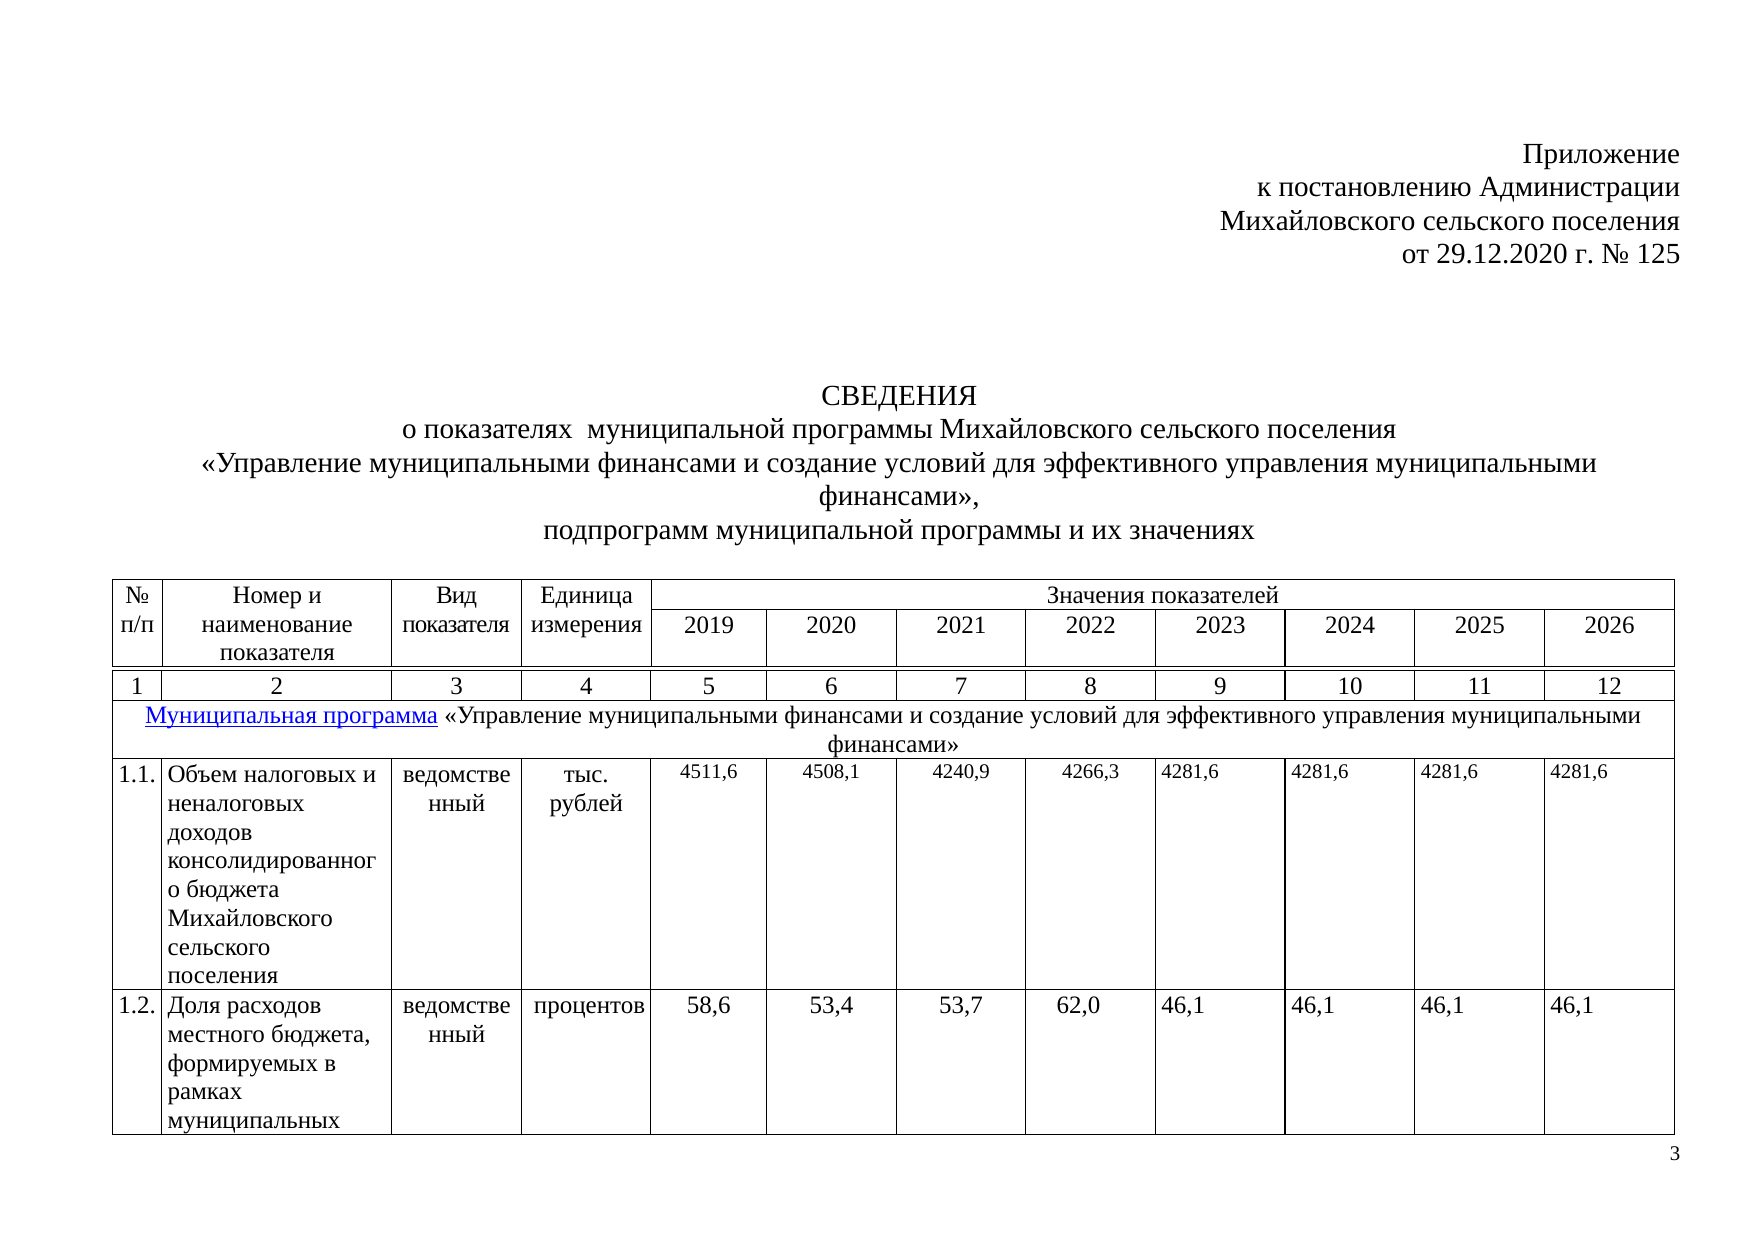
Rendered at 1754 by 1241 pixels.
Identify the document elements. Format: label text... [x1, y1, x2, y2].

table_cell 46,1 [1545, 990, 1674, 1134]
table_cell 4281,6 [1286, 759, 1414, 989]
text подпрограмм муниципальной программы и их значениях [118, 512, 1680, 545]
table_cell тыс. рублей [522, 759, 650, 989]
table_cell 2023 [1156, 610, 1284, 666]
table_header 5 [651, 671, 766, 699]
table_header 12 [1545, 671, 1674, 699]
table_cell 4508,1 [767, 759, 896, 989]
table_cell 4281,6 [1415, 759, 1544, 989]
table_cell ведомственный [392, 759, 521, 989]
table_cell 2026 [1545, 610, 1674, 666]
table_cell 2019 [652, 610, 766, 666]
table_cell 46,1 [1156, 990, 1284, 1134]
table_cell 62,0 [1026, 990, 1155, 1134]
text от 29.12.2020 г. № 125 [999, 236, 1680, 270]
table_header 8 [1026, 671, 1155, 699]
table_cell 46,1 [1286, 990, 1414, 1134]
text Приложение [118, 136, 1680, 169]
table_cell 2020 [767, 610, 896, 666]
table_cell 2024 [1286, 610, 1414, 666]
text Михайловского сельского поселения [118, 203, 1680, 236]
table_header 11 [1415, 671, 1544, 699]
table_cell 4240,9 [897, 759, 1025, 989]
table_cell Объем налоговых и неналоговых доходов консолидированного бюджета Михайловского сельского поселения [162, 759, 391, 989]
table_cell 4281,6 [1156, 759, 1284, 989]
text к постановлению Администрации [118, 169, 1680, 203]
text «Управление муниципальными финансами и создание условий для эффективного управления муниципальными финансами», [118, 445, 1680, 512]
table_cell 1.1. [113, 759, 161, 989]
table_cell 2021 [897, 610, 1025, 666]
table_header 7 [897, 671, 1025, 699]
table_cell 4511,6 [651, 759, 766, 989]
table_cell 58,6 [651, 990, 766, 1134]
table_cell 4281,6 [1545, 759, 1674, 989]
table_header 9 [1156, 671, 1284, 699]
table_cell Муниципальная программа «Управление муниципальными финансами и создание условий для эффективного управления муниципальными финансами» [113, 701, 1674, 758]
table_cell 1.2. [113, 990, 161, 1134]
table_header 6 [767, 671, 896, 699]
table_cell 4266,3 [1026, 759, 1155, 989]
table_header 4 [522, 671, 650, 699]
table_header 3 [392, 671, 521, 699]
table_cell 53,4 [767, 990, 896, 1134]
table_header Вид показателя [392, 580, 521, 666]
text о показателях муниципальной программы Михайловского сельского поселения [118, 411, 1680, 445]
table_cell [162, 990, 391, 1134]
table_cell 2025 [1415, 610, 1544, 666]
table_cell 53,7 [897, 990, 1025, 1134]
table_header Единица измерения [522, 580, 651, 666]
table_header Значения показателей [652, 580, 1674, 609]
table_cell 2022 [1026, 610, 1155, 666]
table_header 10 [1286, 671, 1414, 699]
table_header 1 [113, 671, 161, 699]
table_cell процентов [522, 990, 650, 1134]
text СВЕДЕНИЯ [118, 378, 1680, 411]
table_header 2 [162, 671, 391, 699]
table_cell ведомственный [392, 990, 521, 1134]
table_header Номер и наименование показателя [163, 580, 391, 666]
table_header № п/п [113, 580, 162, 666]
table_cell 46,1 [1415, 990, 1544, 1134]
